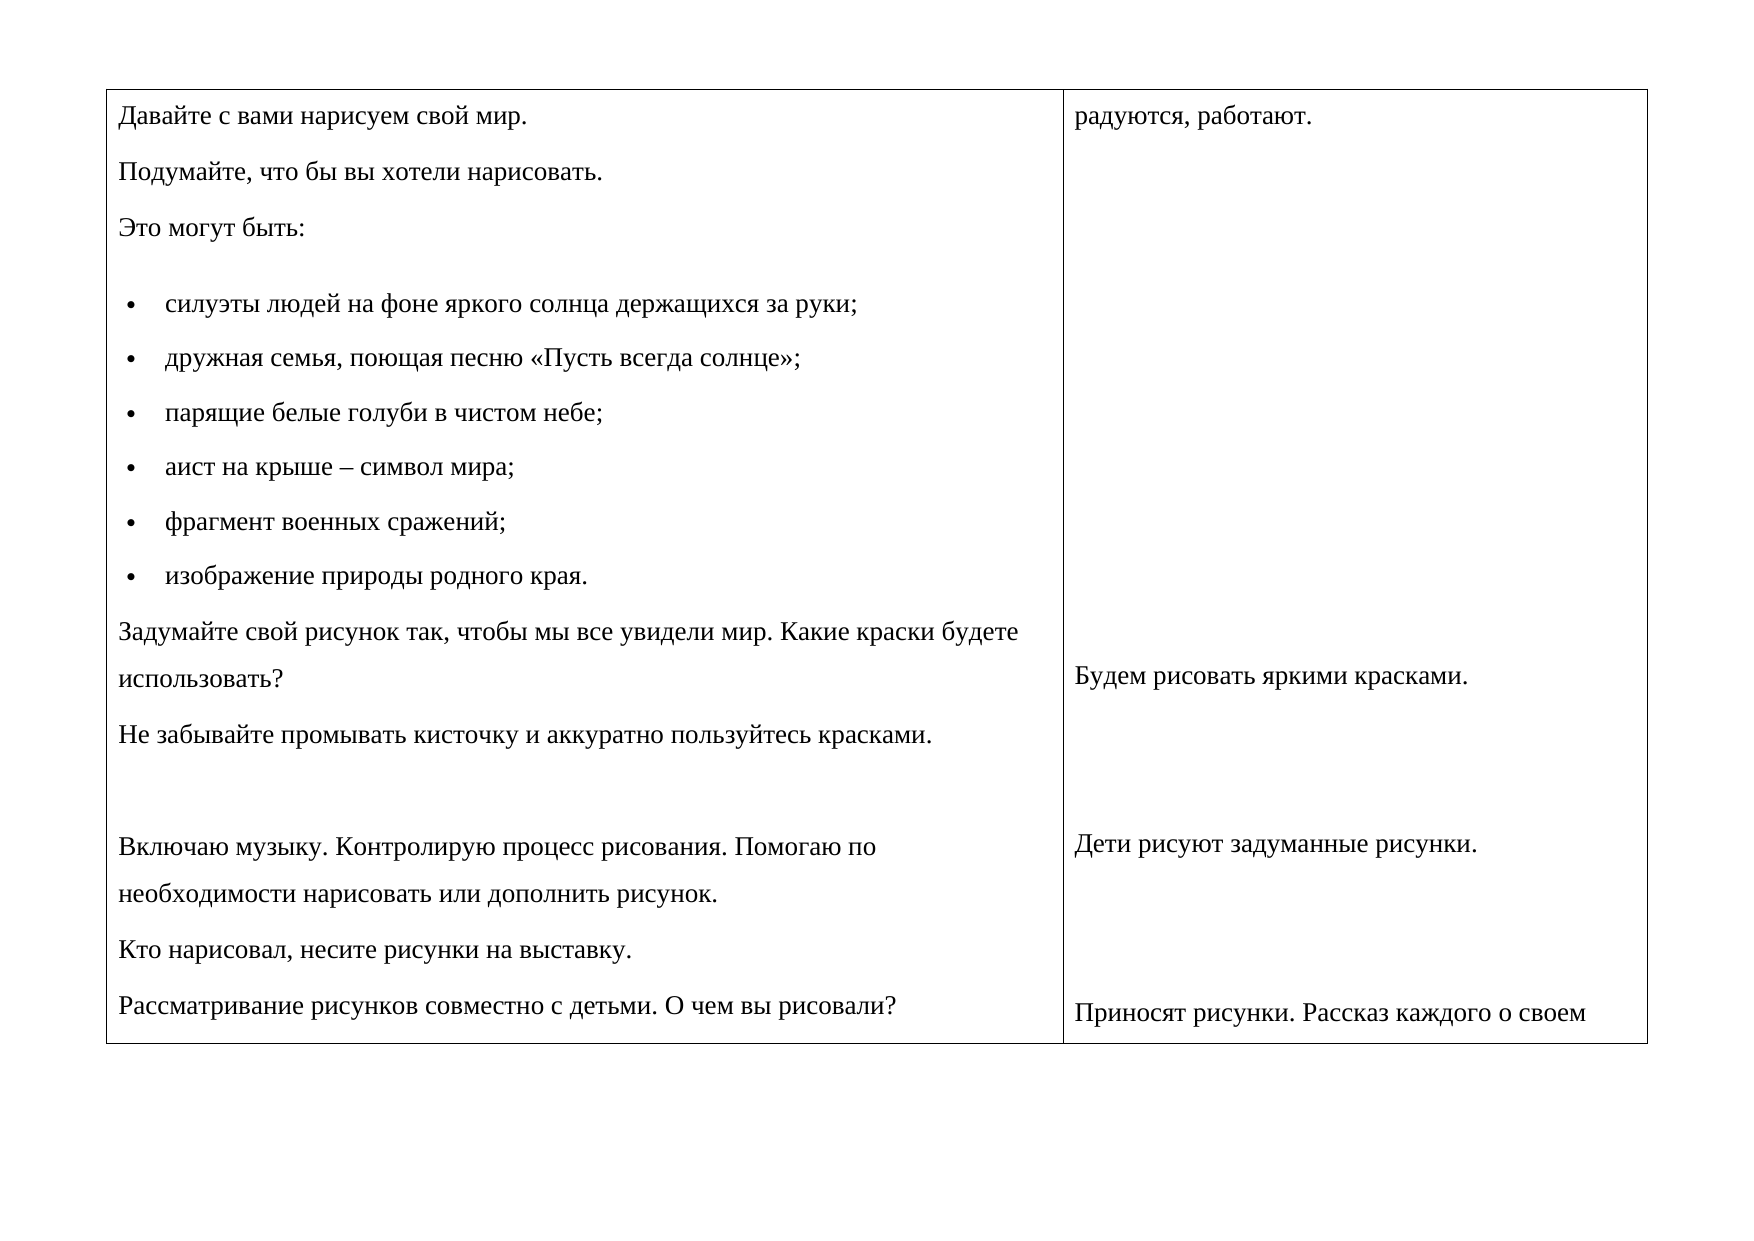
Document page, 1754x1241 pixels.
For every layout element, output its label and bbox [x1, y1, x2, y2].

table_cell [107, 90, 1063, 1042]
table_cell [1064, 90, 1647, 1042]
